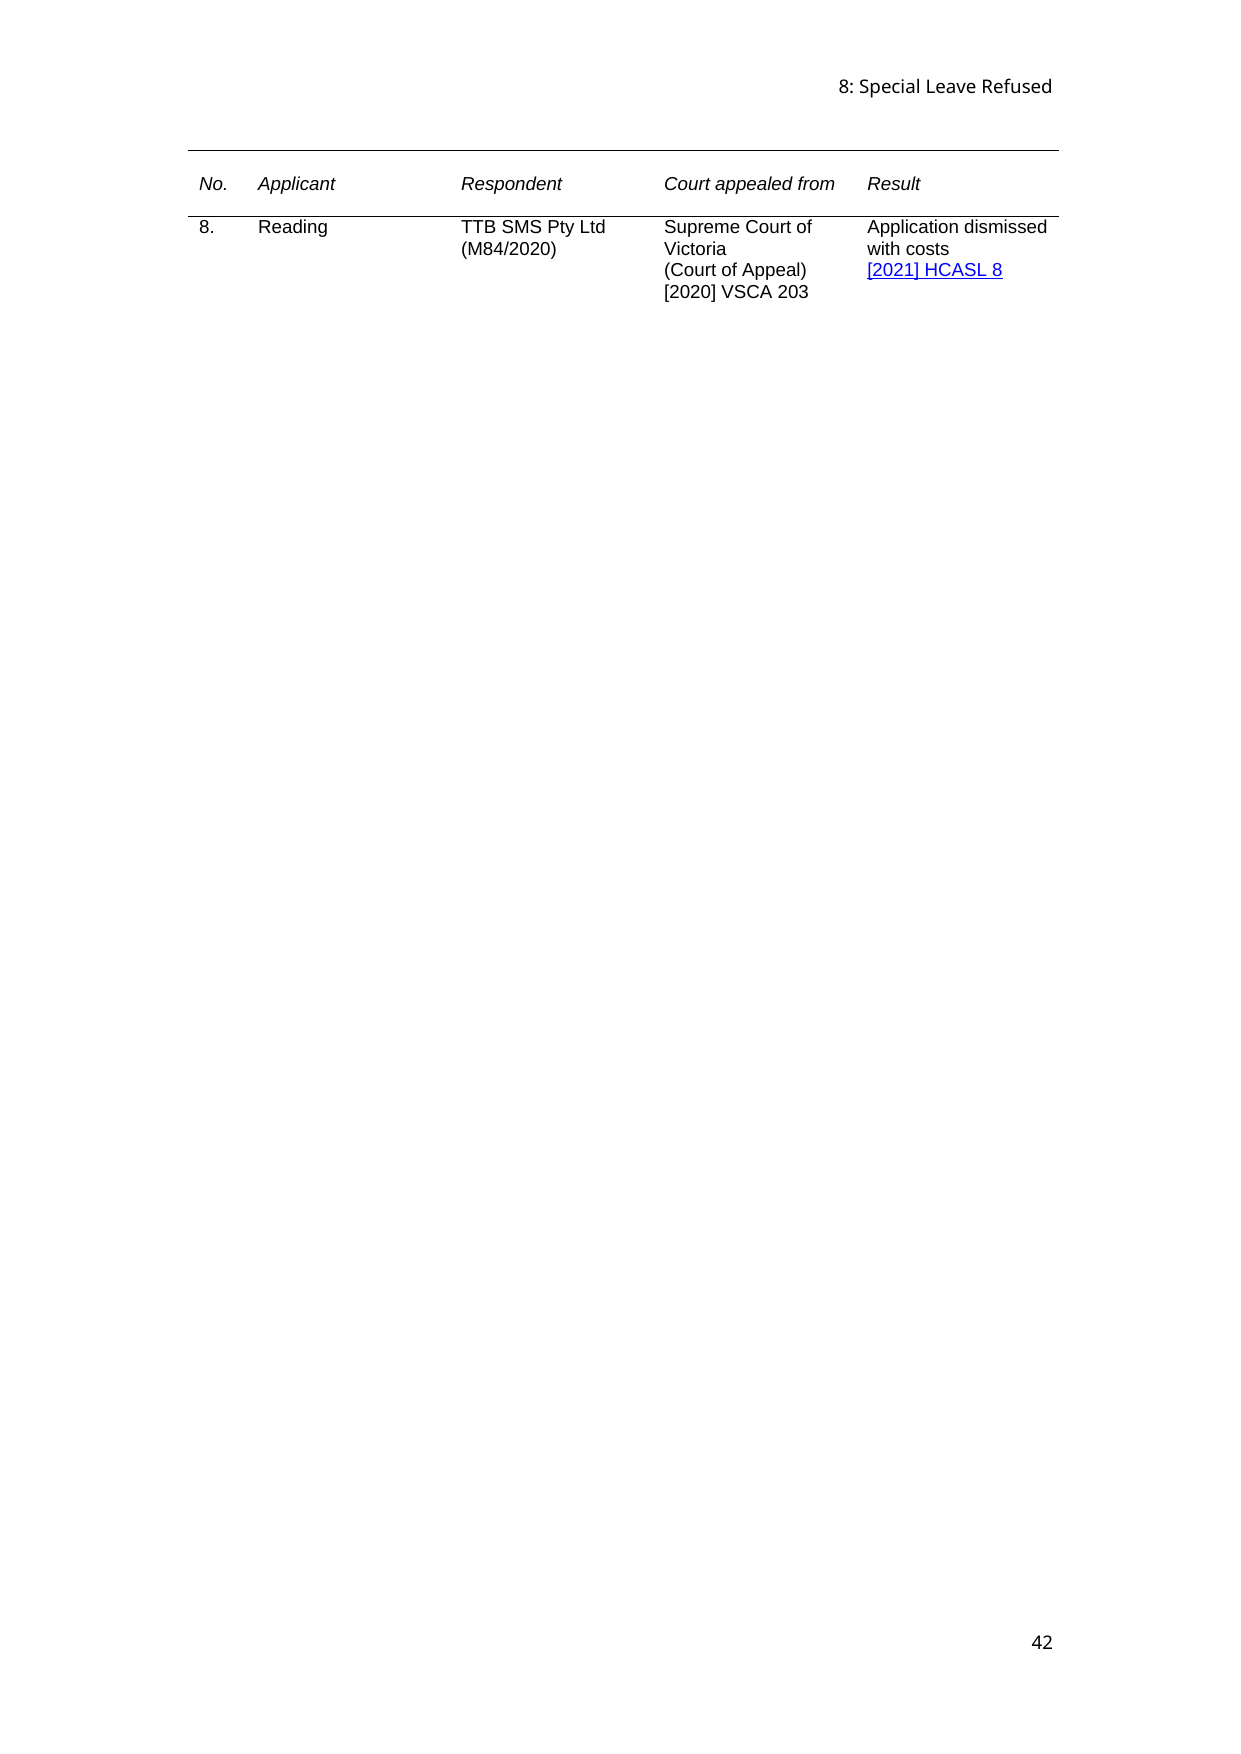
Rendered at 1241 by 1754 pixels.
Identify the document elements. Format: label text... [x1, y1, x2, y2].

table_cell TTB SMS Pty Ltd (M84/2020) [450, 217, 653, 323]
table_header Applicant [247, 151, 449, 216]
table_cell [188, 217, 247, 323]
table_cell Reading [247, 217, 449, 323]
table_header Respondent [450, 151, 653, 216]
table_header Result [856, 151, 1059, 216]
table_header No. [188, 151, 247, 216]
table_cell Application dismissed with costs [2021] HCASL 8 [856, 217, 1059, 323]
table_header Court appealed from [653, 151, 856, 216]
table_cell Supreme Court of Victoria (Court of Appeal) [2020] VSCA 203 [653, 217, 856, 323]
